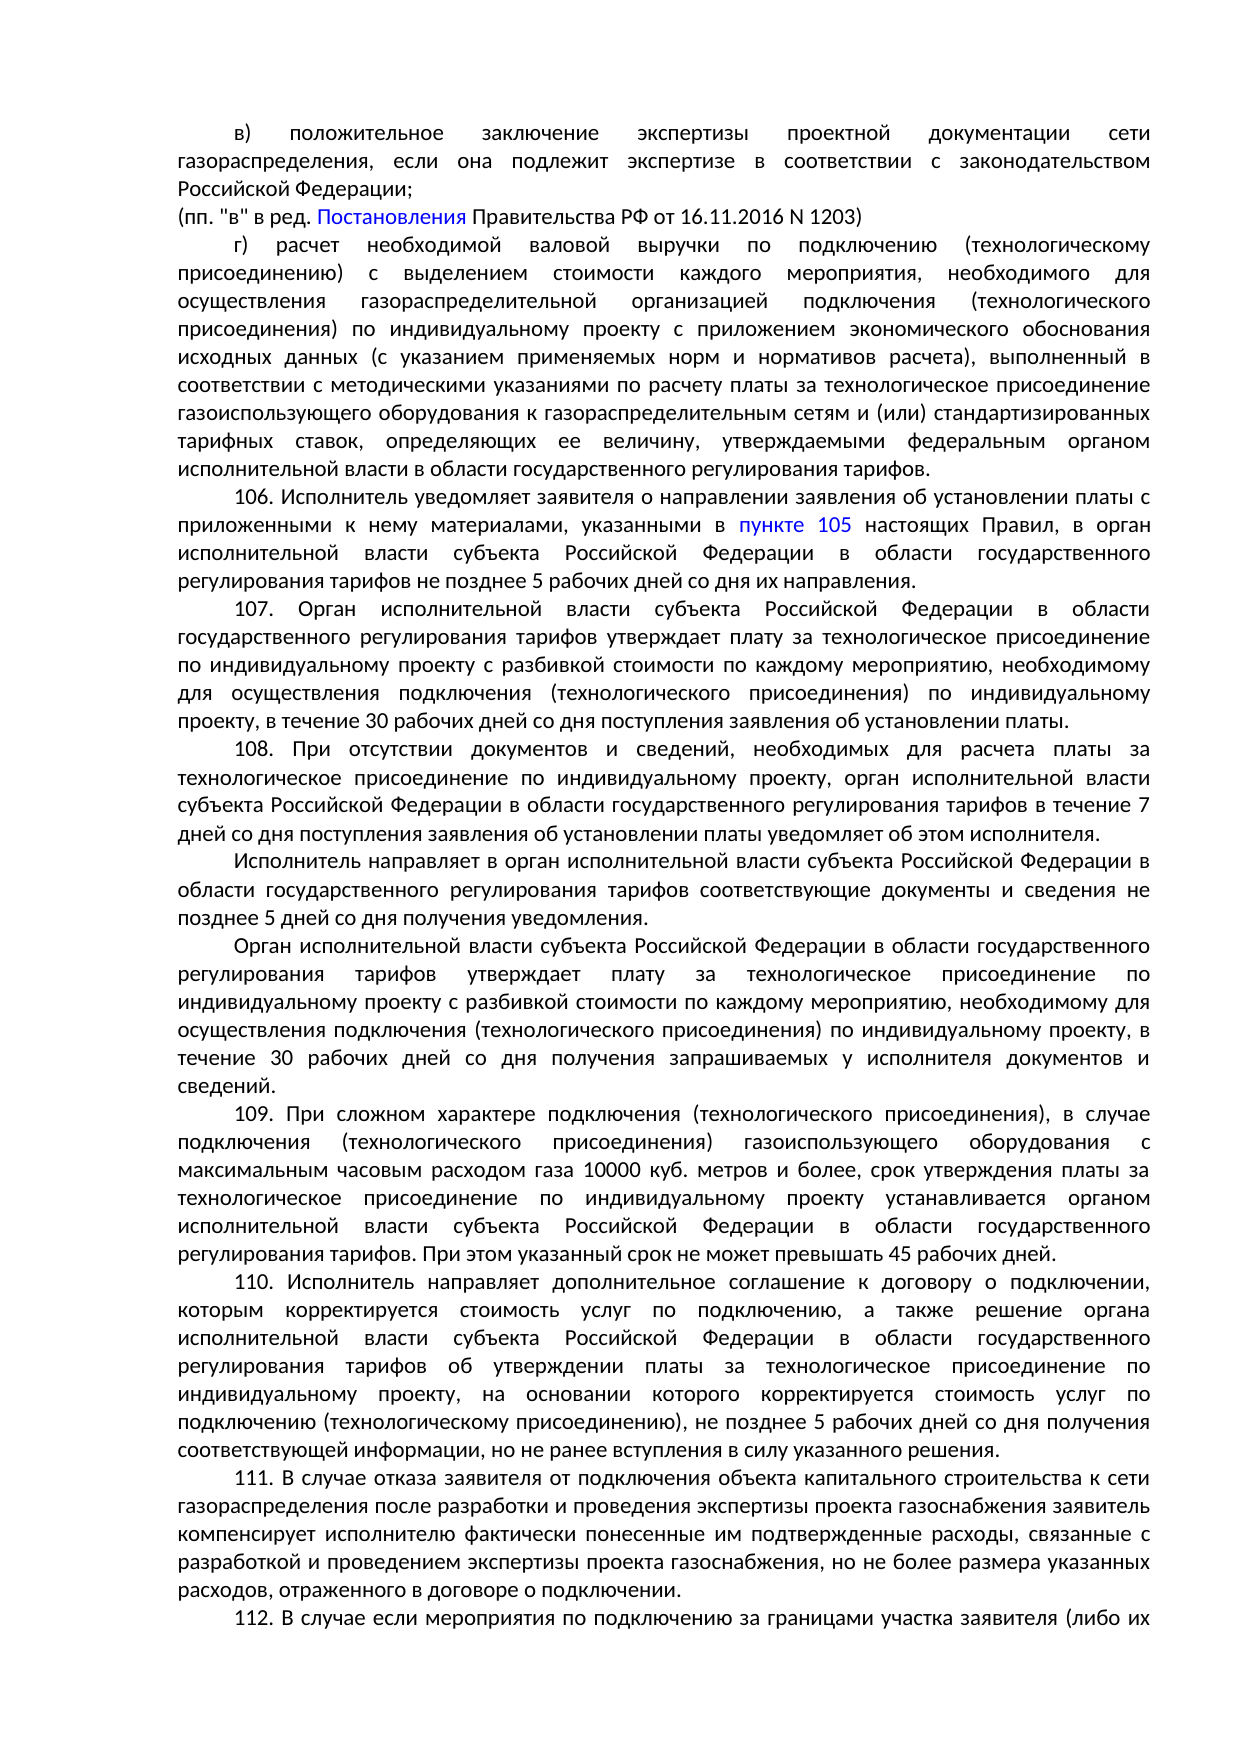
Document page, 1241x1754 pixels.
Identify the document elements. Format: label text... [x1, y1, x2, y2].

text 106. Исполнитель уведомляет заявителя о направлении заявления об установлении платы с приложенными к нему материалами, указанными в пункте 105 настоящих Правил, в орган исполнительной власти субъекта Российской Федерации в области государственного регулирования тарифов не позднее 5 рабочих дней со дня их направления. [177, 482, 1152, 594]
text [177, 1603, 1152, 1631]
text 109. При сложном характере подключения (технологического присоединения), в случае подключения (технологического присоединения) газоиспользующего оборудования с максимальным часовым расходом газа 10000 куб. метров и более, срок утверждения платы за технологическое присоединение по индивидуальному проекту устанавливается органом исполнительной власти субъекта Российской Федерации в области государственного регулирования тарифов. При этом указанный срок не может превышать 45 рабочих дней. [177, 1099, 1152, 1267]
text Исполнитель направляет в орган исполнительной власти субъекта Российской Федерации в области государственного регулирования тарифов соответствующие документы и сведения не позднее 5 дней со дня получения уведомления. [177, 847, 1152, 931]
text г) расчет необходимой валовой выручки по подключению (технологическому присоединению) с выделением стоимости каждого мероприятия, необходимого для осуществления газораспределительной организацией подключения (технологического присоединения) по индивидуальному проекту с приложением экономического обоснования исходных данных (с указанием применяемых норм и нормативов расчета), выполненный в соответствии с методическими указаниями по расчету платы за технологическое присоединение газоиспользующего оборудования к газораспределительным сетям и (или) стандартизированных тарифных ставок, определяющих ее величину, утверждаемыми федеральным органом исполнительной власти в области государственного регулирования тарифов. [177, 230, 1152, 482]
text Орган исполнительной власти субъекта Российской Федерации в области государственного регулирования тарифов утверждает плату за технологическое присоединение по индивидуальному проекту с разбивкой стоимости по каждому мероприятию, необходимому для осуществления подключения (технологического присоединения) по индивидуальному проекту, в течение 30 рабочих дней со дня получения запрашиваемых у исполнителя документов и сведений. [177, 931, 1152, 1099]
text 108. При отсутствии документов и сведений, необходимых для расчета платы за технологическое присоединение по индивидуальному проекту, орган исполнительной власти субъекта Российской Федерации в области государственного регулирования тарифов в течение 7 дней со дня поступления заявления об установлении платы уведомляет об этом исполнителя. [177, 734, 1152, 847]
text 111. В случае отказа заявителя от подключения объекта капитального строительства к сети газораспределения после разработки и проведения экспертизы проекта газоснабжения заявитель компенсирует исполнителю фактически понесенные им подтвержденные расходы, связанные с разработкой и проведением экспертизы проекта газоснабжения, но не более размера указанных расходов, отраженного в договоре о подключении. [177, 1463, 1152, 1603]
text 107. Орган исполнительной власти субъекта Российской Федерации в области государственного регулирования тарифов утверждает плату за технологическое присоединение по индивидуальному проекту с разбивкой стоимости по каждому мероприятию, необходимому для осуществления подключения (технологического присоединения) по индивидуальному проекту, в течение 30 рабочих дней со дня поступления заявления об установлении платы. [177, 594, 1152, 734]
text в) положительное заключение экспертизы проектной документации сети газораспределения, если она подлежит экспертизе в соответствии с законодательством Российской Федерации; [177, 118, 1152, 202]
text 110. Исполнитель направляет дополнительное соглашение к договору о подключении, которым корректируется стоимость услуг по подключению, а также решение органа исполнительной власти субъекта Российской Федерации в области государственного регулирования тарифов об утверждении платы за технологическое присоединение по индивидуальному проекту, на основании которого корректируется стоимость услуг по подключению (технологическому присоединению), не позднее 5 рабочих дней со дня получения соответствующей информации, но не ранее вступления в силу указанного решения. [177, 1267, 1152, 1463]
text (пп. "в" в ред. Постановления Правительства РФ от 16.11.2016 N 1203) [177, 202, 1152, 230]
